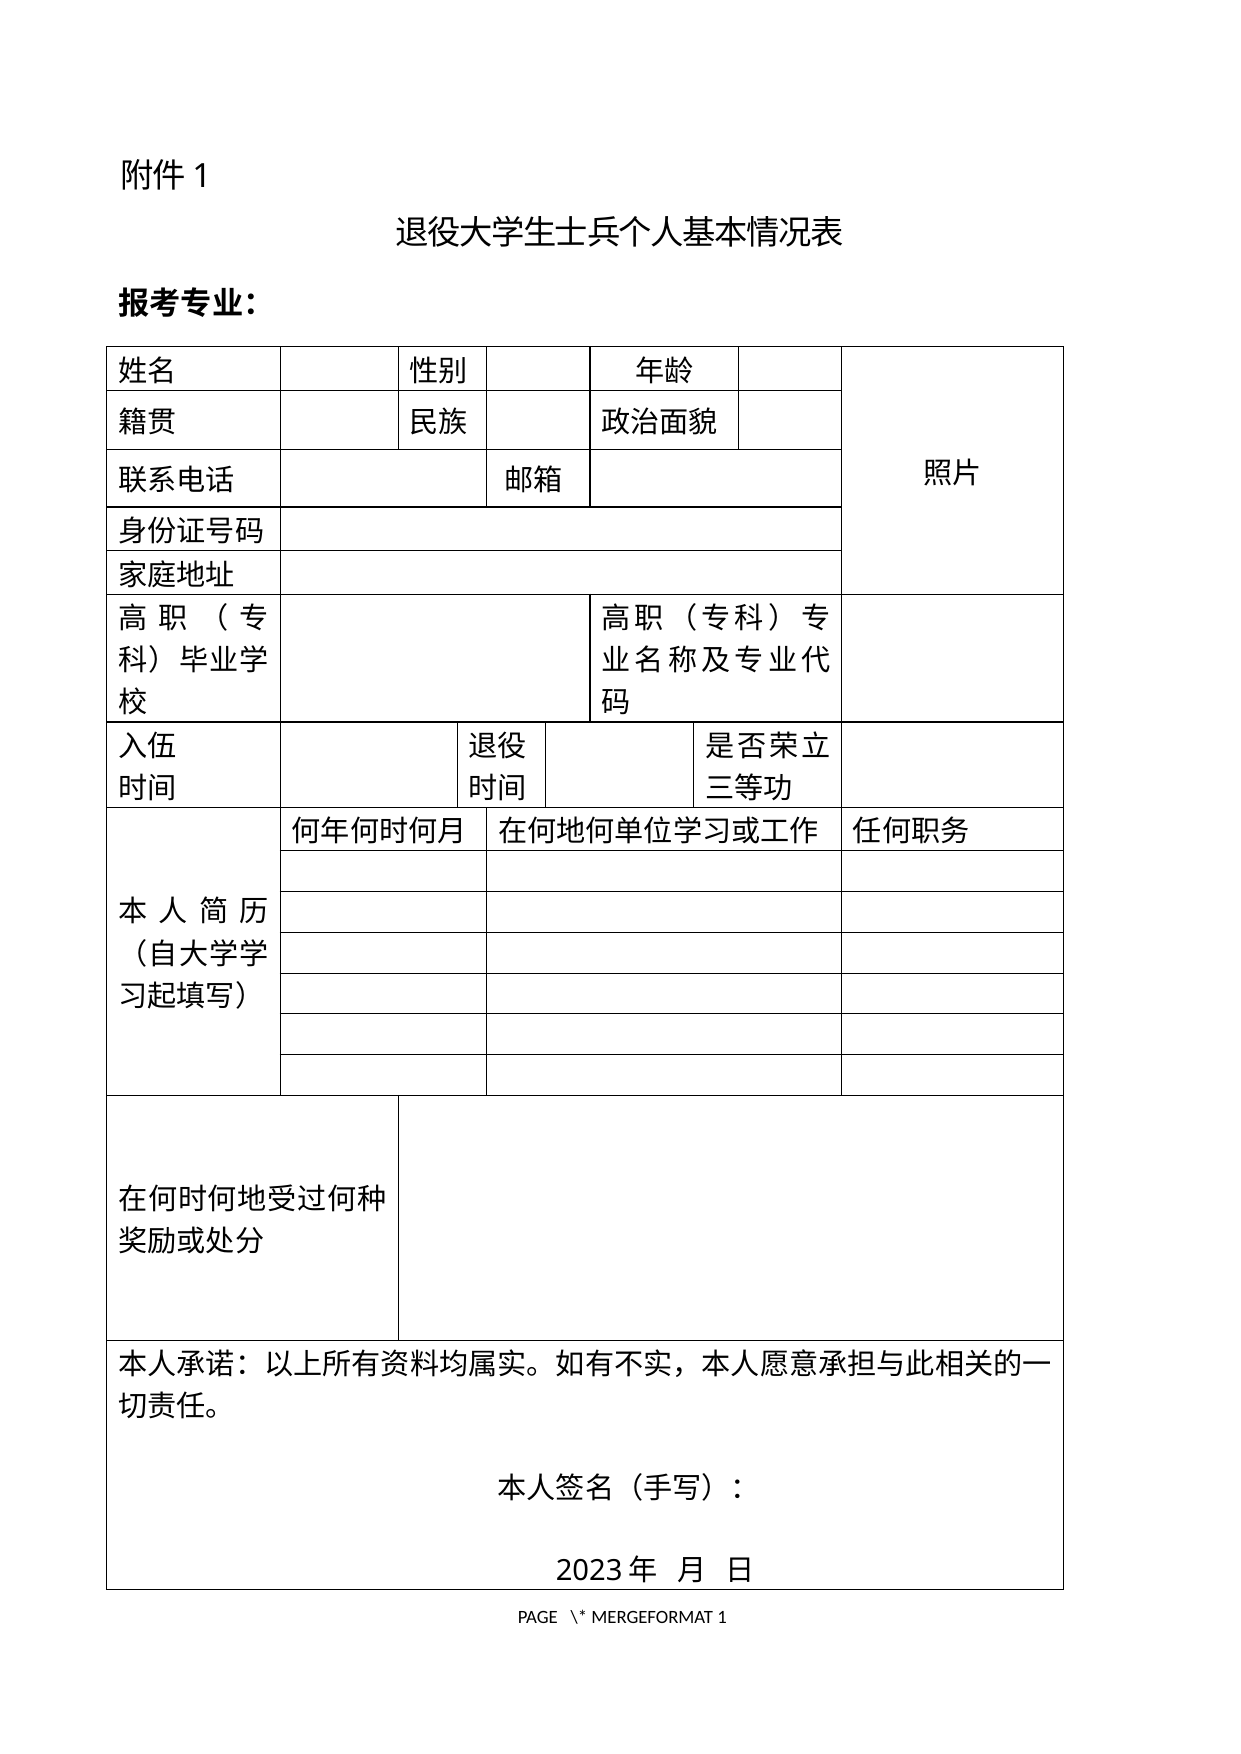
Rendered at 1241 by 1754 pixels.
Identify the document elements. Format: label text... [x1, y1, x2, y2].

table_cell [281, 551, 841, 593]
table_cell 任何职务 [842, 808, 1063, 850]
table_header 性别 [399, 347, 486, 390]
table_header 年龄 [591, 347, 738, 390]
table_cell [546, 723, 693, 807]
text 附件1 [118, 141, 1122, 206]
table_cell [842, 595, 1063, 721]
table_cell [487, 1014, 841, 1054]
table_cell [842, 974, 1063, 1013]
table_cell [399, 1096, 1063, 1340]
table_cell [487, 851, 841, 891]
table_cell 家庭地址 [107, 551, 280, 593]
table_cell 高职（专科）专业名称及专业代码 [591, 595, 841, 721]
table_cell [487, 933, 841, 972]
table_cell [487, 391, 589, 449]
table_cell [281, 508, 841, 550]
table_cell 邮箱 [487, 450, 589, 506]
table_cell 本人简历（自大学学习起填写） [107, 808, 280, 1095]
table_cell [281, 933, 486, 972]
table_cell [842, 892, 1063, 932]
table_cell [591, 450, 841, 506]
table_cell [842, 723, 1063, 807]
table_cell [281, 391, 398, 449]
table_cell [487, 1055, 841, 1095]
table_cell [281, 851, 486, 891]
table_header [487, 347, 589, 390]
table_cell [281, 723, 457, 807]
table_cell 退役 时间 [458, 723, 545, 807]
table_cell 是否荣立三等功 [694, 723, 841, 807]
table_cell [281, 1055, 486, 1095]
table_cell [281, 1014, 486, 1054]
table_cell [487, 974, 841, 1013]
table_header [281, 347, 398, 390]
table_cell [842, 851, 1063, 891]
table_cell 政治面貌 [591, 391, 738, 449]
table_cell [487, 892, 841, 932]
table_cell [842, 933, 1063, 972]
table_cell 籍贯 [107, 391, 280, 449]
table_cell [281, 974, 486, 1013]
table_cell 入伍 时间 [107, 723, 280, 807]
table_cell 身份证号码 [107, 508, 280, 550]
table_header 照片 [842, 347, 1063, 593]
table_cell [281, 450, 486, 506]
text 报考专业： [118, 278, 1122, 323]
table_header 姓名 [107, 347, 280, 390]
table_cell [281, 892, 486, 932]
table_cell 本人承诺：以上所有资料均属实。如有不实，本人愿意承担与此相关的一切责任。 本人签名（手写）： 2023年 月 日 [107, 1341, 1063, 1589]
table_cell 在何地何单位学习或工作 [487, 808, 841, 850]
table_cell 何年何时何月 [281, 808, 486, 850]
table_cell 联系电话 [107, 450, 280, 506]
text 退役大学生士兵个人基本情况表 [118, 206, 1122, 254]
table_header [739, 347, 841, 390]
table_cell 高职（专科）毕业学校 [107, 595, 280, 721]
table_cell 民族 [399, 391, 486, 449]
table_cell [842, 1014, 1063, 1054]
table_cell 在何时何地受过何种奖励或处分 [107, 1096, 398, 1340]
table_cell [281, 595, 589, 721]
table_cell [842, 1055, 1063, 1095]
table_cell [739, 391, 841, 449]
